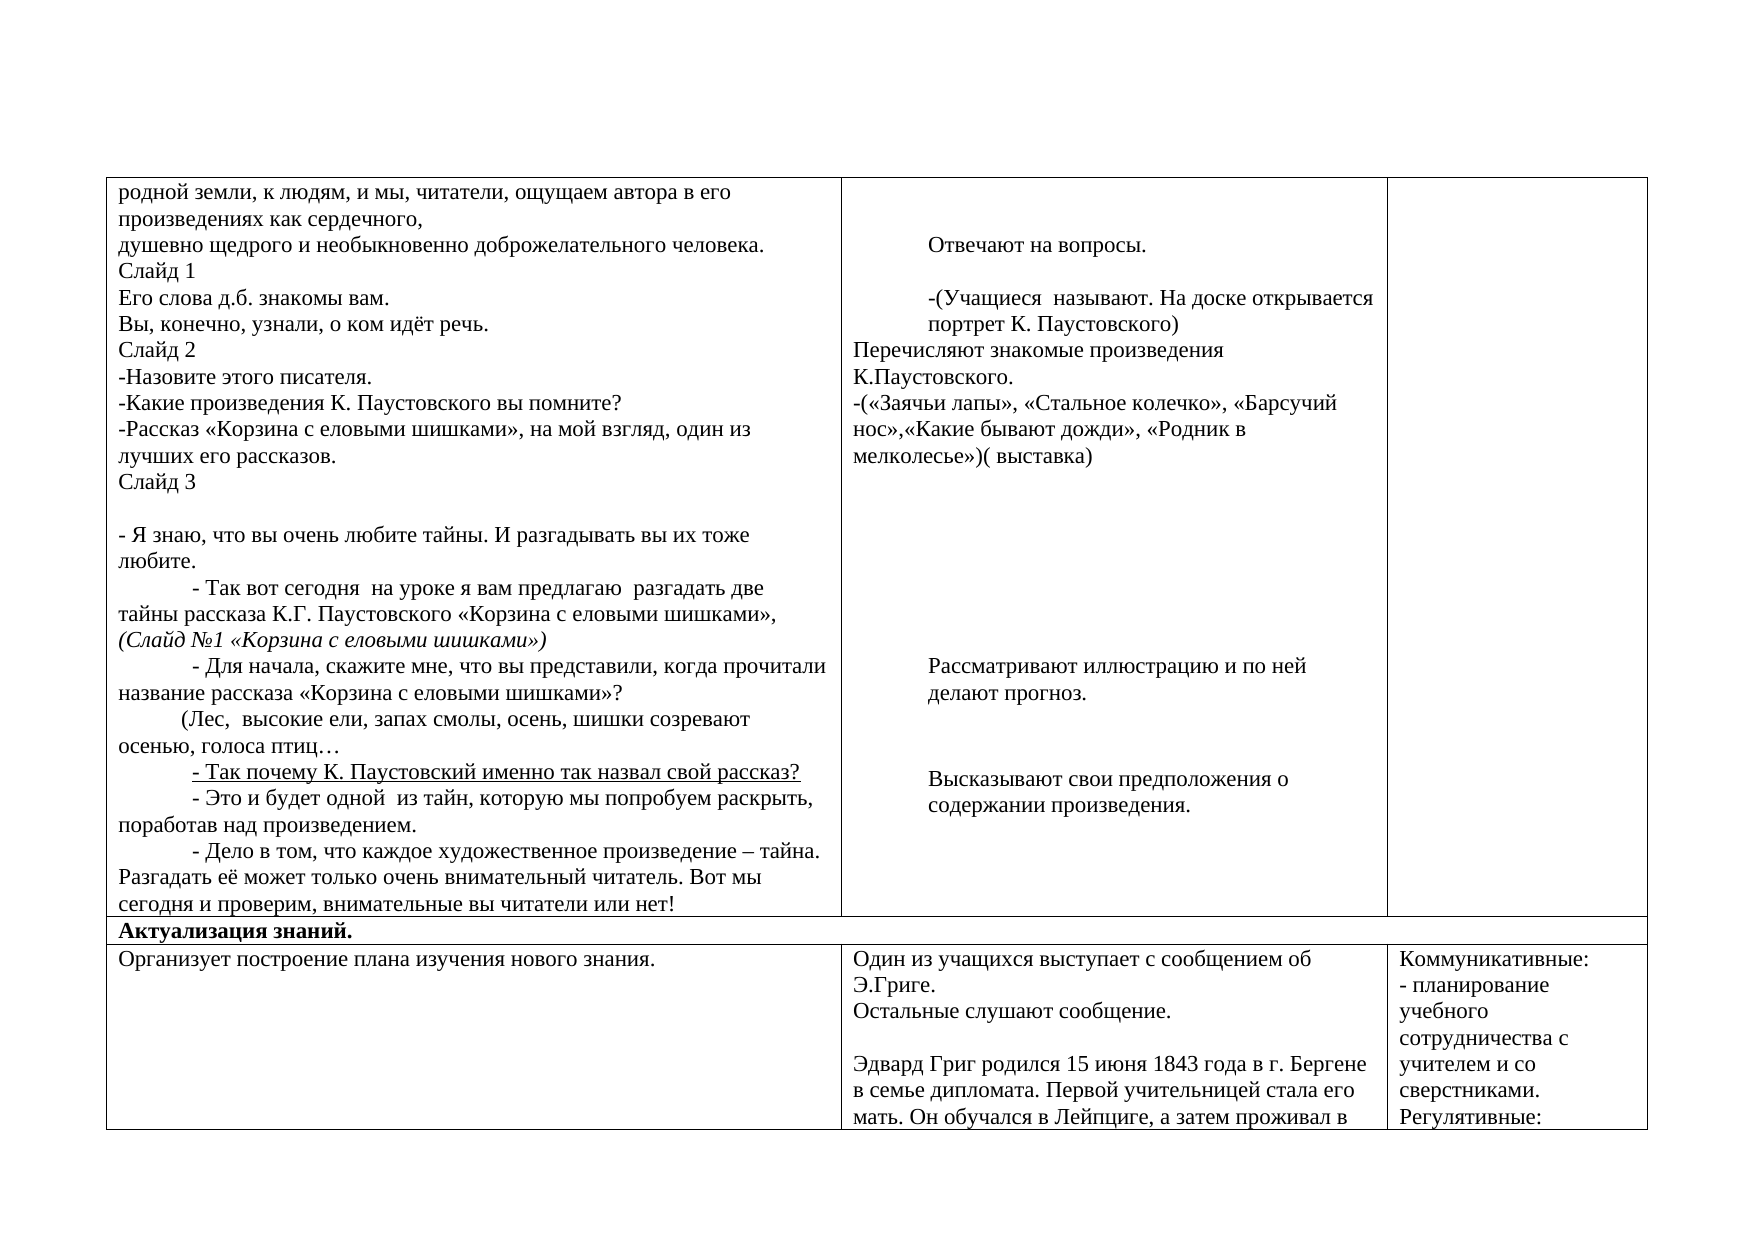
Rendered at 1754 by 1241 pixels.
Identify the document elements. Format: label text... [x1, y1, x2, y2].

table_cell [842, 178, 1387, 916]
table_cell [1388, 178, 1647, 916]
table_cell Актуализация знаний. [107, 917, 1647, 943]
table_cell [842, 945, 1387, 1129]
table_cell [107, 178, 841, 916]
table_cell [107, 945, 841, 1129]
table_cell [1388, 945, 1647, 1129]
